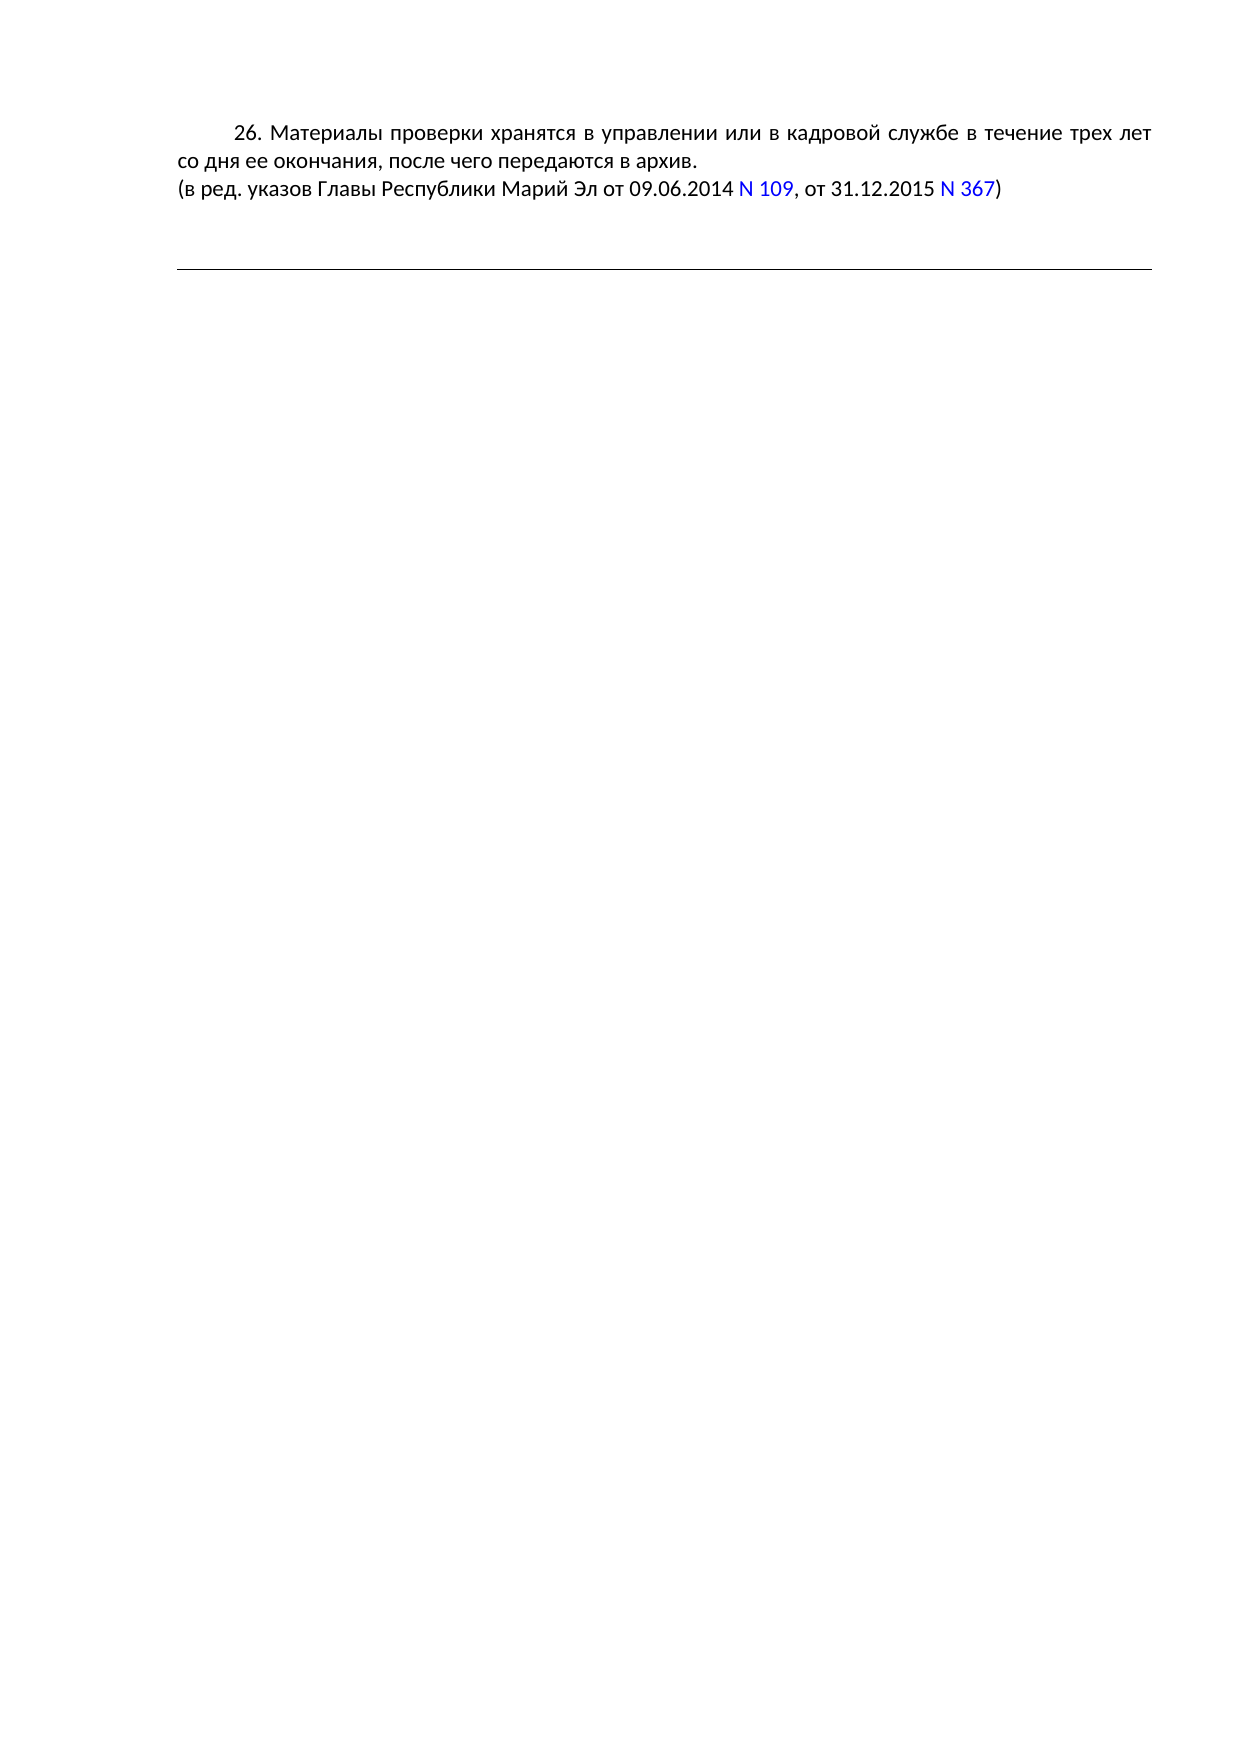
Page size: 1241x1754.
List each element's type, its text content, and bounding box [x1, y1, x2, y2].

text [177, 174, 1152, 202]
text 26. Материалы проверки хранятся в управлении или в кадровой службе в течение трех лет со дня ее окончания, после чего передаются в архив. [177, 118, 1152, 174]
